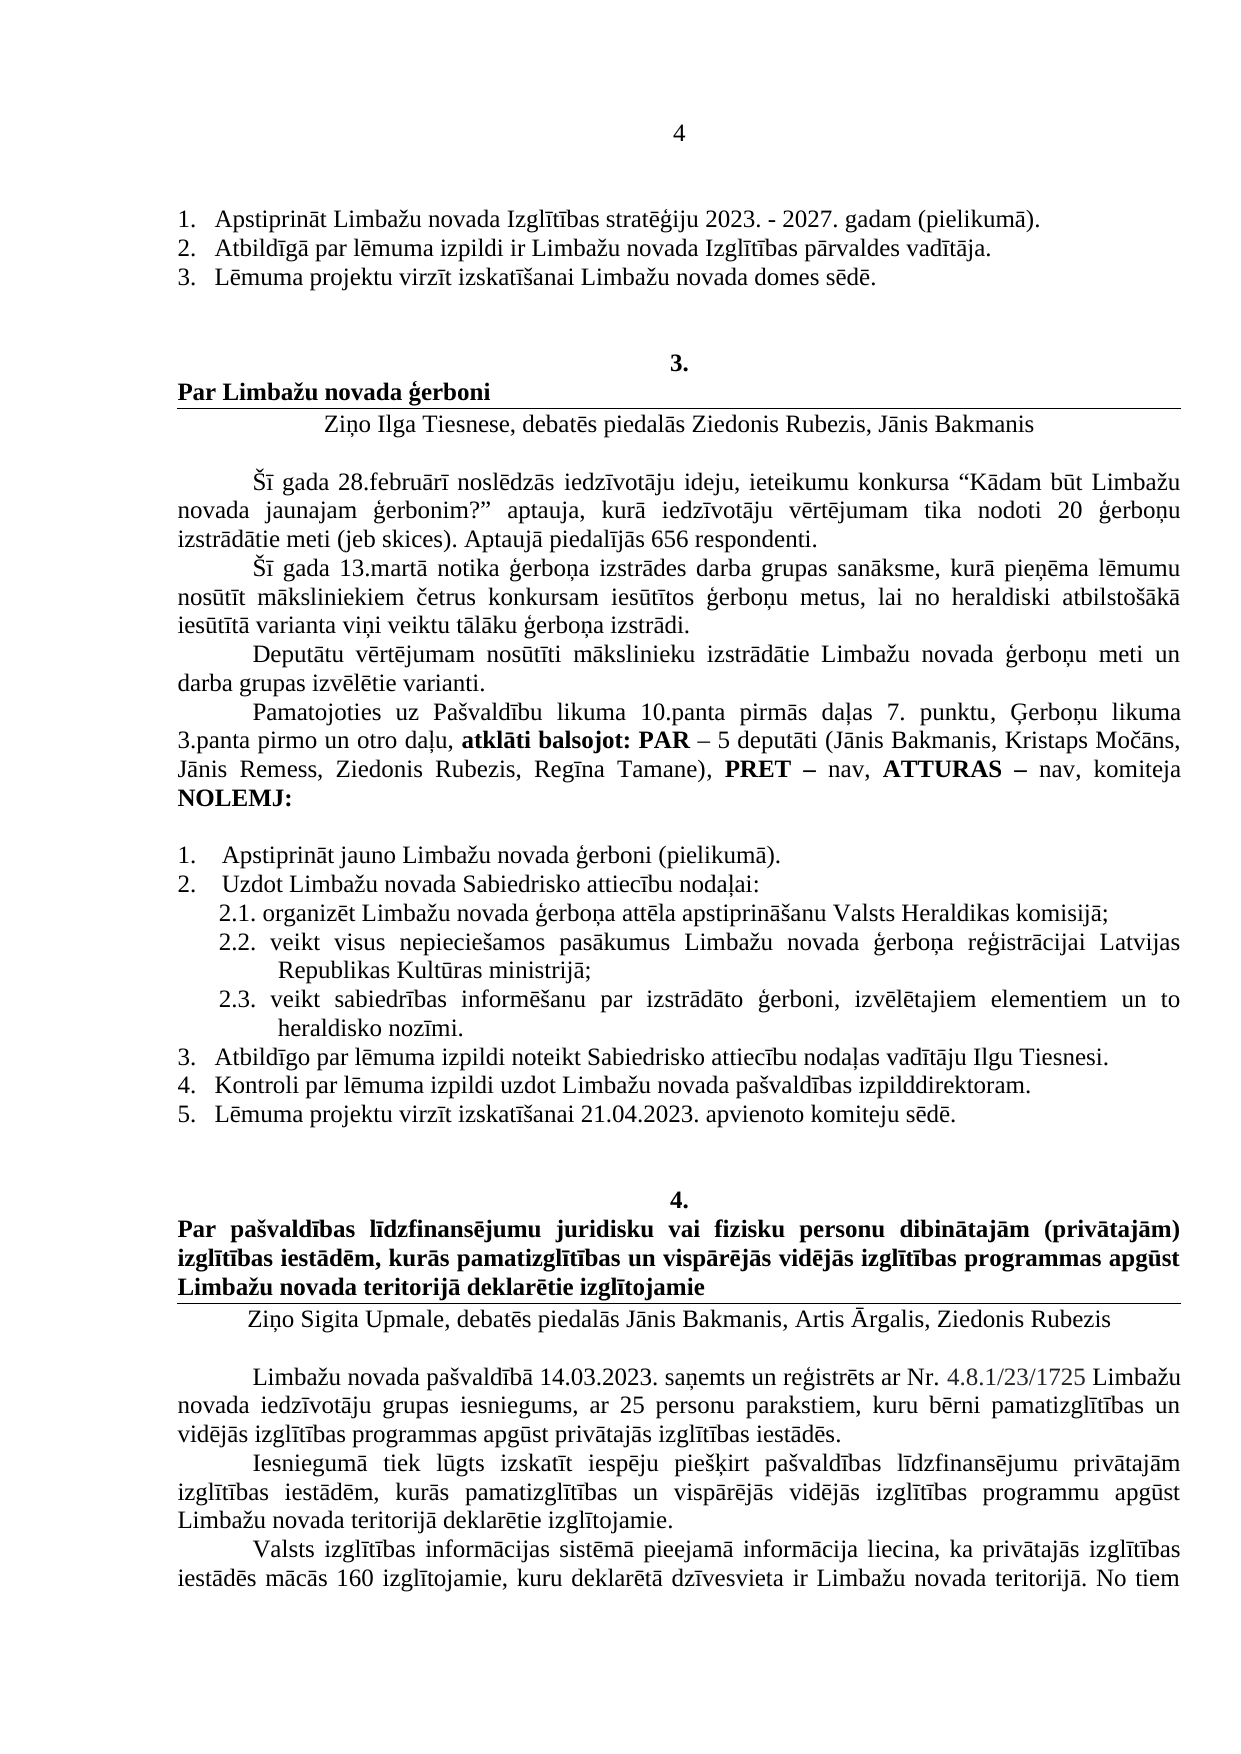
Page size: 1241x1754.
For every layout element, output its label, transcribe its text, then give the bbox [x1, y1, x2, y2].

text Deputātu vērtējumam nosūtīti mākslinieku izstrādātie Limbažu novada ģerboņu meti un darba grupas izvēlētie varianti. [177, 639, 1181, 697]
text 2.2. veikt visus nepieciešamos pasākumus Limbažu novada ģerboņa reģistrācijai Latvijas Republikas Kultūras ministrijā; [218, 927, 1181, 984]
list Uzdot Limbažu novada Sabiedrisko attiecību nodaļai: [177, 869, 1181, 898]
text 4. [177, 1186, 1181, 1214]
text Ziņo Ilga Tiesnese, debatēs piedalās Ziedonis Rubezis, Jānis Bakmanis [177, 409, 1181, 438]
list Apstiprināt Limbažu novada Izglītības stratēģiju 2023. - 2027. gadam (pielikumā). [177, 204, 1181, 233]
text Par pašvaldības līdzfinansējumu juridisku vai fizisku personu dibinātajām (privātajām) izglītības iestādēm, kurās pamatizglītības un vispārējās vidējās izglītības programmas apgūst Limbažu novada teritorijā deklarētie izglītojamie [177, 1214, 1181, 1303]
text Šī gada 28.februārī noslēdzās iedzīvotāju ideju, ieteikumu konkursa “Kādam būt Limbažu novada jaunajam ģerbonim?” aptauja, kurā iedzīvotāju vērtējumam tika nodoti 20 ģerboņu izstrādātie meti (jeb skices). Aptaujā piedalījās 656 respondenti. [177, 467, 1181, 553]
list Lēmuma projektu virzīt izskatīšanai Limbažu novada domes sēdē. [177, 262, 1181, 291]
list Lēmuma projektu virzīt izskatīšanai 21.04.2023. apvienoto komiteju sēdē. [177, 1099, 1181, 1128]
list Kontroli par lēmuma izpildi uzdot Limbažu novada pašvaldības izpilddirektoram. [177, 1071, 1181, 1099]
text Ziņo Sigita Upmale, debatēs piedalās Jānis Bakmanis, Artis Ārgalis, Ziedonis Rubezis [177, 1304, 1181, 1333]
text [177, 1534, 1181, 1592]
list Atbildīgo par lēmuma izpildi noteikt Sabiedrisko attiecību nodaļas vadītāju Ilgu Tiesnesi. [177, 1042, 1181, 1071]
text Iesniegumā tiek lūgts izskatīt iespēju piešķirt pašvaldības līdzfinansējumu privātajām izglītības iestādēm, kurās pamatizglītības un vispārējās vidējās izglītības programmu apgūst Limbažu novada teritorijā deklarētie izglītojamie. [177, 1448, 1181, 1534]
text 2.3. veikt sabiedrības informēšanu par izstrādāto ģerboni, izvēlētajiem elementiem un to heraldisko nozīmi. [218, 984, 1181, 1042]
list Apstiprināt jauno Limbažu novada ģerboni (pielikumā). [177, 841, 1181, 869]
text Par Limbažu novada ģerboni [177, 377, 1181, 408]
text Pamatojoties uz Pašvaldību likuma 10.panta pirmās daļas 7. punktu, Ģerboņu likuma 3.panta pirmo un otro daļu, atklāti balsojot: PAR – 5 deputāti (Jānis Bakmanis, Kristaps Močāns, Jānis Remess, Ziedonis Rubezis, Regīna Tamane), PRET – nav, ATTURAS – nav, komiteja NOLEMJ: [177, 697, 1181, 812]
text Limbažu novada pašvaldībā 14.03.2023. saņemts un reģistrēts ar Nr. 4.8.1/23/1725 Limbažu novada iedzīvotāju grupas iesniegums, ar 25 personu parakstiem, kuru bērni pamatizglītības un vidējās izglītības programmas apgūst privātajās izglītības iestādēs. [177, 1362, 1181, 1448]
text Šī gada 13.martā notika ģerboņa izstrādes darba grupas sanāksme, kurā pieņēma lēmumu nosūtīt māksliniekiem četrus konkursam iesūtītos ģerboņu metus, lai no heraldiski atbilstošākā iesūtītā varianta viņi veiktu tālāku ģerboņa izstrādi. [177, 553, 1181, 639]
text 3. [177, 348, 1181, 377]
list Atbildīgā par lēmuma izpildi ir Limbažu novada Izglītības pārvaldes vadītāja. [177, 233, 1181, 262]
text 2.1. organizēt Limbažu novada ģerboņa attēla apstiprināšanu Valsts Heraldikas komisijā; [218, 898, 1181, 927]
